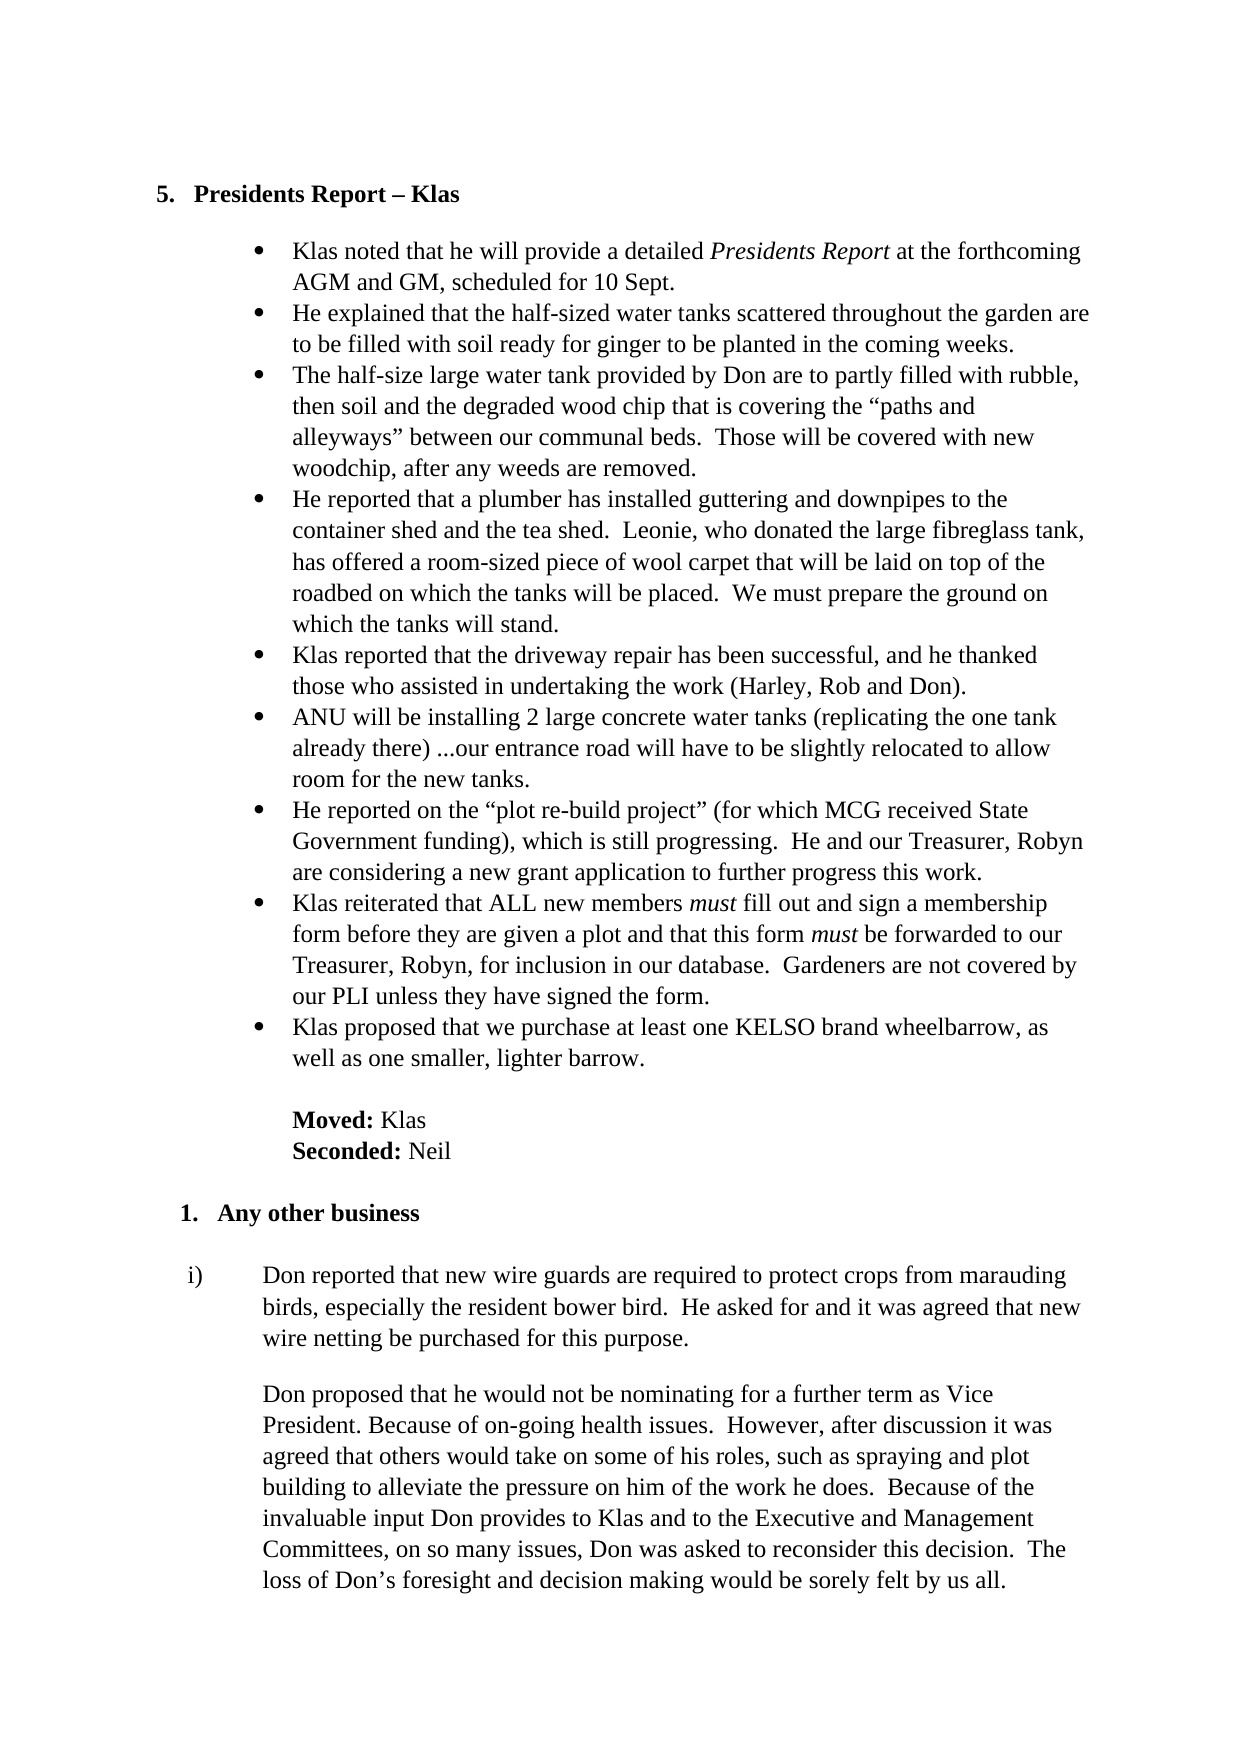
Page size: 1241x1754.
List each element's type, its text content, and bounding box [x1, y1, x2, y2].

list He explained that the half-sized water tanks scattered throughout the garden are to be filled with soil ready for ginger to be planted in the coming weeks. [254, 298, 1090, 358]
list The half-size large water tank provided by Don are to partly filled with rubble, then soil and the degraded wood chip that is covering the “paths and alleyways” between our communal beds. Those will be covered with new woodchip, after any weeds are removed. [254, 360, 1090, 482]
list He reported that a plumber has installed guttering and downpipes to the container shed and the tea shed. Leonie, who donated the large fibreglass tank, has offered a room-sized piece of wool carpet that will be laid on top of the roadbed on which the tanks will be placed. We must prepare the ground on which the tanks will stand. [254, 484, 1090, 637]
text Don proposed that he would not be nominating for a further term as Vice President. Because of on-going health issues. However, after discussion it was agreed that others would take on some of his roles, such as spraying and plot building to alleviate the pressure on him of the work he does. Because of the invaluable input Don provides to Klas and to the Executive and Management Committees, on so many issues, Don was asked to reconsider this decision. The loss of Don’s foresight and decision making would be sorely felt by us all. [262, 1379, 1090, 1594]
list Moved: Klas [292, 1105, 1090, 1134]
list He reported on the “plot re-build project” (for which MCG received State Government funding), which is still progressing. He and our Treasurer, Robyn are considering a new grant application to further progress this work. [254, 795, 1090, 886]
list Don reported that new wire guards are required to protect crops from marauding birds, especially the resident bower bird. He asked for and it was agreed that new wire netting be purchased for this purpose. [187, 1261, 1090, 1351]
list Klas noted that he will provide a detailed Presidents Report at the forthcoming AGM and GM, scheduled for 10 Sept. [254, 236, 1090, 296]
list Klas reiterated that ALL new members must fill out and sign a membership form before they are given a plot and that this form must be forwarded to our Treasurer, Robyn, for inclusion in our database. Gardeners are not covered by our PLI unless they have signed the form. [254, 888, 1090, 1010]
list Any other business [179, 1198, 1090, 1227]
list Presidents Report – Klas [156, 179, 1090, 207]
list Klas proposed that we purchase at least one KELSO brand wheelbarrow, as well as one smaller, lighter barrow. [254, 1012, 1090, 1072]
list Klas reported that the driveway repair has been successful, and he thanked those who assisted in undertaking the work (Harley, Rob and Don). [254, 640, 1090, 699]
list Seconded: Neil [292, 1136, 1090, 1165]
list ANU will be installing 2 large concrete water tanks (replicating the one tank already there) ...our entrance road will have to be slightly relocated to allow room for the new tanks. [254, 702, 1090, 793]
